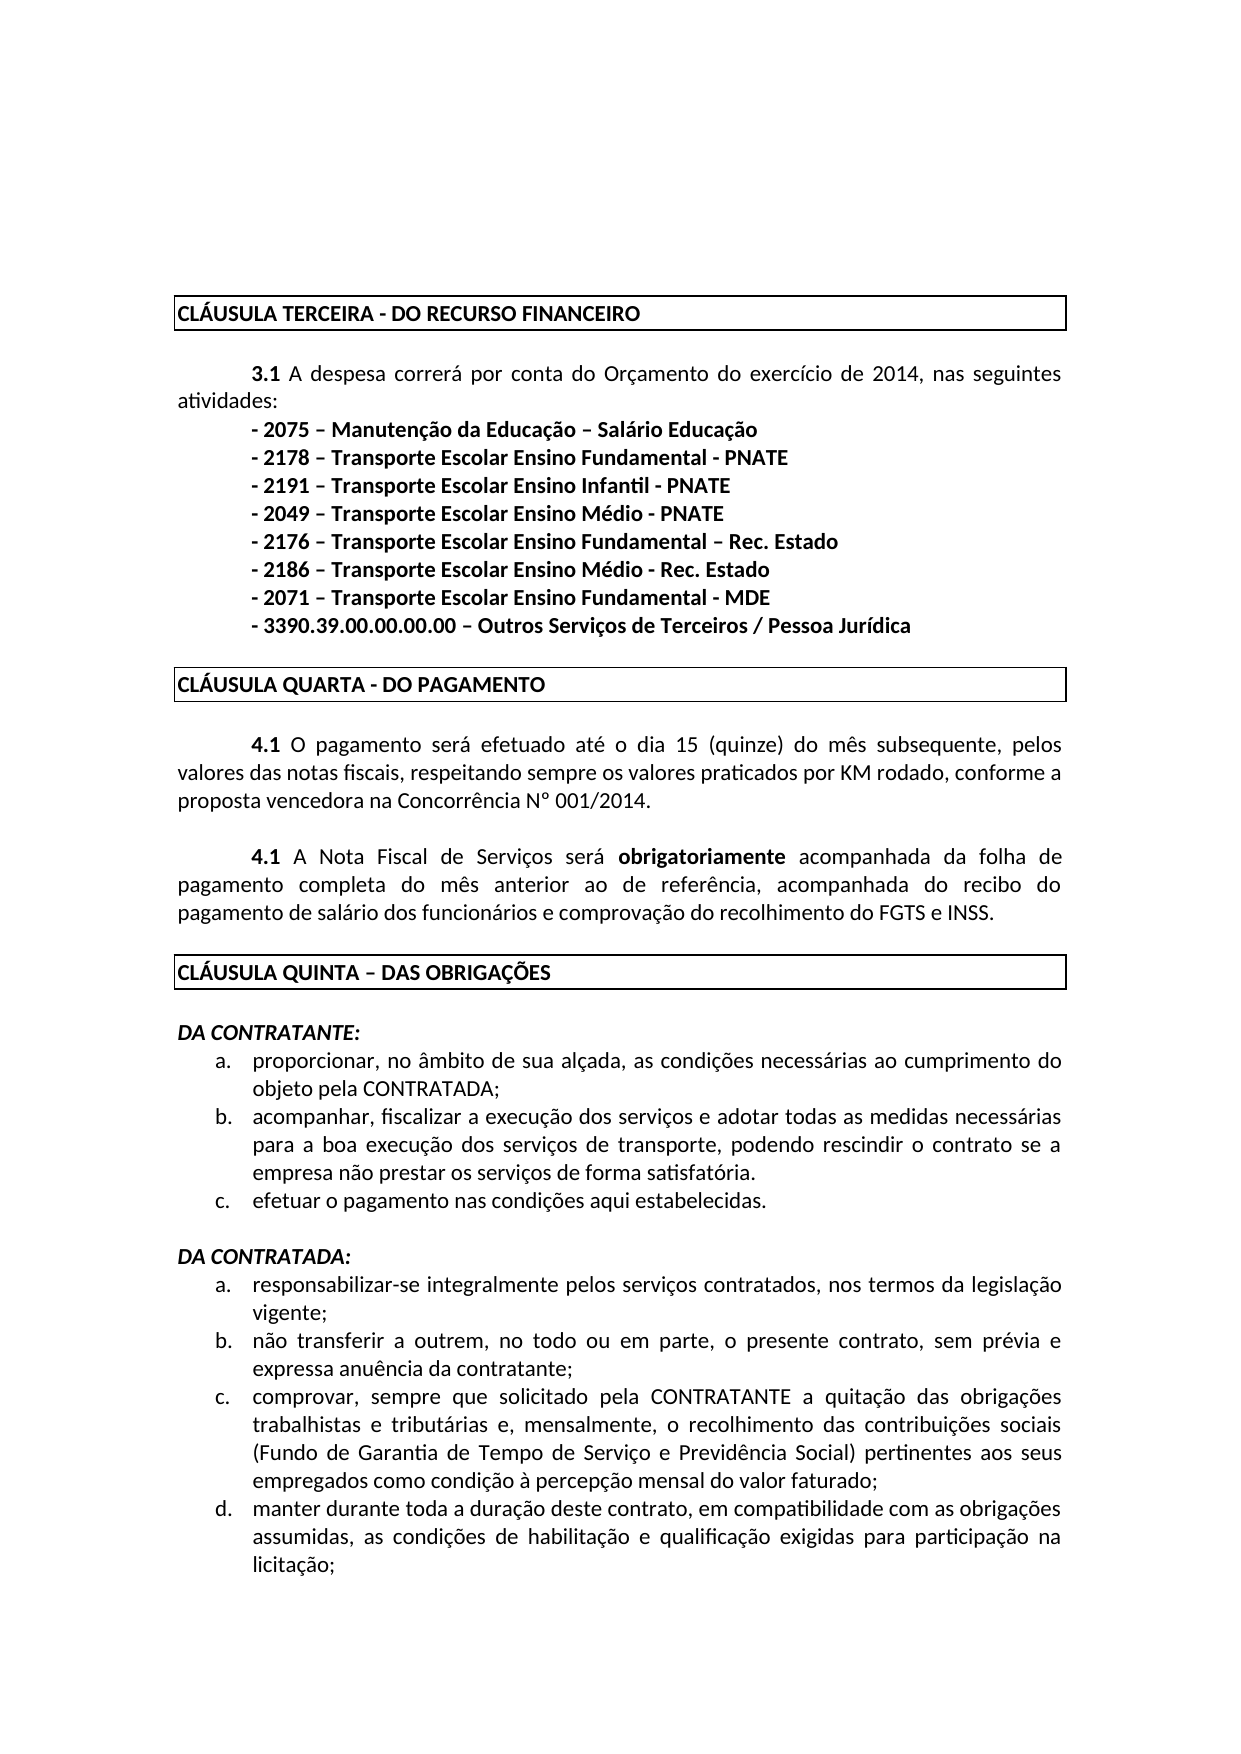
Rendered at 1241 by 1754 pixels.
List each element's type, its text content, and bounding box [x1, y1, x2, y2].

text CLÁUSULA QUINTA – DAS OBRIGAÇÕES [175, 956, 1065, 988]
text - 3390.39.00.00.00.00 – Outros Serviços de Terceiros / Pessoa Jurídica [177, 611, 1063, 639]
list manter durante toda a duração deste contrato, em compatibilidade com as obrigações assumidas, as condições de habilitação e qualificação exigidas para participação na licitação; [215, 1494, 1063, 1578]
list acompanhar, fiscalizar a execução dos serviços e adotar todas as medidas necessárias para a boa execução dos serviços de transporte, podendo rescindir o contrato se a empresa não prestar os serviços de forma satisfatória. [215, 1102, 1063, 1186]
text DA CONTRATADA: [177, 1242, 1063, 1270]
list comprovar, sempre que solicitado pela CONTRATANTE a quitação das obrigações trabalhistas e tributárias e, mensalmente, o recolhimento das contribuições sociais (Fundo de Garantia de Tempo de Serviço e Previdência Social) pertinentes aos seus empregados como condição à percepção mensal do valor faturado; [215, 1382, 1063, 1494]
text - 2071 – Transporte Escolar Ensino Fundamental - MDE [177, 583, 1063, 611]
text CLÁUSULA TERCEIRA - DO RECURSO FINANCEIRO [175, 297, 1065, 329]
list proporcionar, no âmbito de sua alçada, as condições necessárias ao cumprimento do objeto pela CONTRATADA; [215, 1046, 1063, 1102]
list efetuar o pagamento nas condições aqui estabelecidas. [215, 1186, 1063, 1214]
text 4.1 A Nota Fiscal de Serviços será obrigatoriamente acompanhada da folha de pagamento completa do mês anterior ao de referência, acompanhada do recibo do pagamento de salário dos funcionários e comprovação do recolhimento do FGTS e INSS. [177, 842, 1063, 926]
text - 2178 – Transporte Escolar Ensino Fundamental - PNATE [177, 443, 1063, 471]
text - 2191 – Transporte Escolar Ensino Infantil - PNATE [177, 471, 1063, 499]
text - 2186 – Transporte Escolar Ensino Médio - Rec. Estado [177, 555, 1063, 583]
text 4.1 O pagamento será efetuado até o dia 15 (quinze) do mês subsequente, pelos valores das notas fiscais, respeitando sempre os valores praticados por KM rodado, conforme a proposta vencedora na Concorrência Nº 001/2014. [177, 730, 1063, 814]
list responsabilizar-se integralmente pelos serviços contratados, nos termos da legislação vigente; [215, 1270, 1063, 1326]
text 3.1 A despesa correrá por conta do Orçamento do exercício de 2014, nas seguintes atividades: [177, 359, 1063, 415]
text DA CONTRATANTE: [177, 1018, 1063, 1046]
text - 2049 – Transporte Escolar Ensino Médio - PNATE [177, 499, 1063, 527]
list não transferir a outrem, no todo ou em parte, o presente contrato, sem prévia e expressa anuência da contratante; [215, 1326, 1063, 1382]
text - 2176 – Transporte Escolar Ensino Fundamental – Rec. Estado [177, 527, 1063, 555]
subtitle CLÁUSULA QUARTA - DO PAGAMENTO [175, 668, 1065, 701]
text - 2075 – Manutenção da Educação – Salário Educação [177, 415, 1063, 443]
